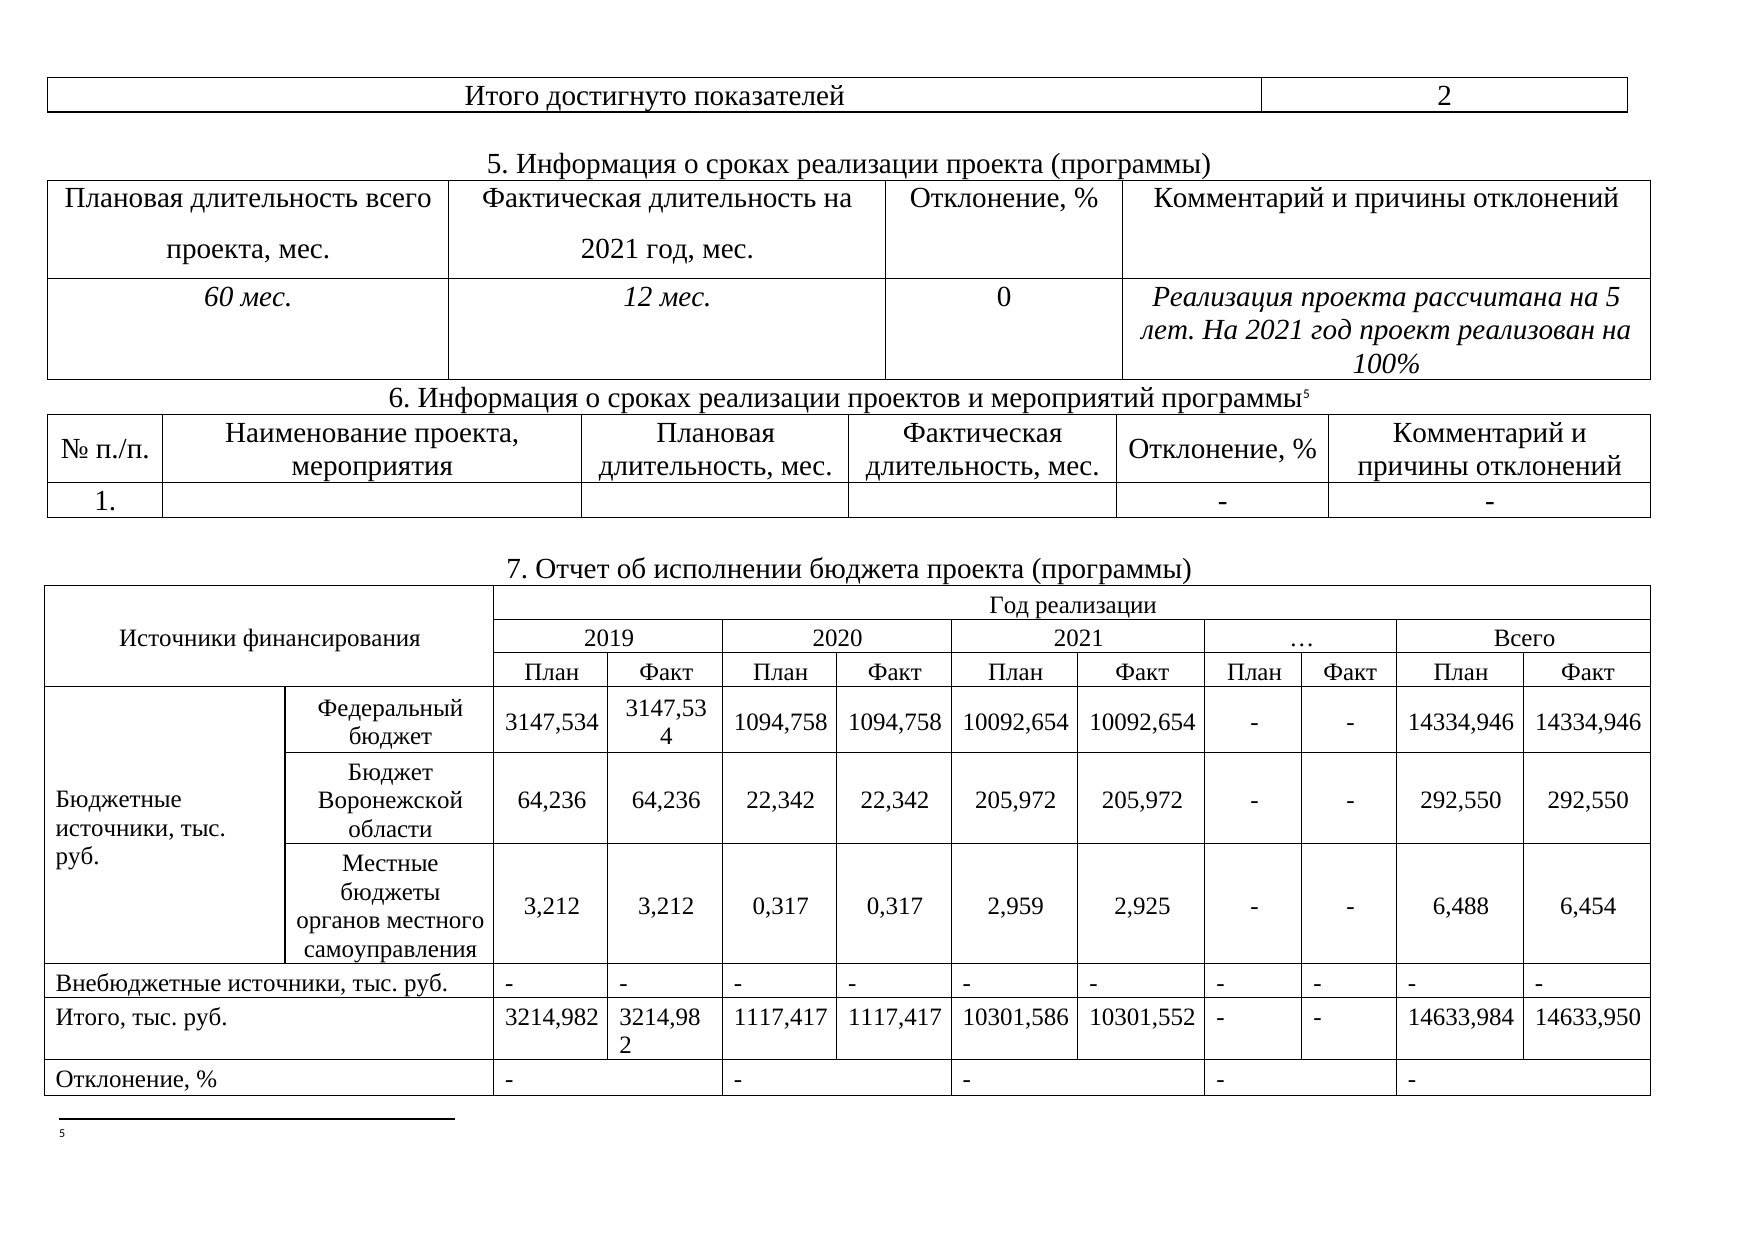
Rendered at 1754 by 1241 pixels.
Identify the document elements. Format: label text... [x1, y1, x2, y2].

table_header Плановая длительность всего проекта, мес. [48, 181, 448, 278]
table_header Плановая длительность, мес. [582, 415, 848, 482]
table_cell 1117,417 [723, 998, 836, 1059]
table_cell 14633,984 [1397, 998, 1523, 1059]
table_cell 60 мес. [48, 279, 448, 379]
table_cell 12 мес. [449, 279, 885, 379]
table_cell [849, 483, 1116, 517]
table_cell 22,342 [723, 753, 836, 843]
table_cell Всего [1397, 620, 1650, 652]
table_header Фактическая длительность, мес. [849, 415, 1116, 482]
table_cell Бюджет Воронежской области [286, 753, 493, 843]
table_cell 205,972 [1078, 753, 1204, 843]
text 5. Информация о сроках реализации проекта (программы) [59, 146, 1639, 179]
table_cell 2021 [952, 620, 1204, 652]
table_cell 3214,982 [608, 998, 722, 1059]
table_header Отклонение, % [886, 181, 1122, 278]
table_cell 3147,534 [494, 687, 607, 752]
table_cell План [1397, 653, 1523, 686]
table_cell План [1205, 653, 1301, 686]
table_cell 3,212 [494, 844, 607, 963]
table_cell Федеральный бюджет [286, 687, 493, 752]
table_header Комментарий и причины отклонений [1329, 415, 1650, 482]
table_cell - [608, 964, 722, 997]
table_cell … [1205, 620, 1396, 652]
table_cell - [1397, 1060, 1650, 1094]
table_cell - [1302, 998, 1396, 1059]
table_cell - [1205, 964, 1301, 997]
table_cell 6,454 [1524, 844, 1650, 963]
table_cell Местные бюджеты органов местного самоуправления [286, 844, 493, 963]
table_cell 0 [886, 279, 1122, 379]
table_cell - [1205, 687, 1301, 752]
table_cell - [952, 964, 1077, 997]
table_cell 292,550 [1524, 753, 1650, 843]
table_cell [163, 483, 581, 517]
table_cell 0,317 [837, 844, 951, 963]
table_header Наименование проекта, мероприятия [163, 415, 581, 482]
table_header Фактическая длительность на 2021 год, мес. [449, 181, 885, 278]
table_cell - [1302, 753, 1396, 843]
table_cell 2020 [723, 620, 951, 652]
table_cell 1094,758 [723, 687, 836, 752]
table_cell Внебюджетные источники, тыс. руб. [45, 964, 493, 997]
table_cell Факт [837, 653, 951, 686]
table_cell 3147,534 [608, 687, 722, 752]
text 6. Информация о сроках реализации проектов и мероприятий программы [59, 380, 1639, 414]
table_cell 2,959 [952, 844, 1077, 963]
table_cell Реализация проекта рассчитана на 5 лет. На 2021 год проект реализован на 100% [1123, 279, 1650, 379]
table_cell Итого достигнуто показателей [48, 78, 1261, 111]
table_cell - [1524, 964, 1650, 997]
table_cell 10301,586 [952, 998, 1077, 1059]
table_cell 3214,982 [494, 998, 607, 1059]
table_cell Отклонение, % [45, 1060, 493, 1094]
table_cell 0,317 [723, 844, 836, 963]
table_cell - [1078, 964, 1204, 997]
table_cell 14334,946 [1397, 687, 1523, 752]
table_cell 1117,417 [837, 998, 951, 1059]
table_cell 2 [1262, 78, 1627, 111]
table_cell - [1397, 964, 1523, 997]
table_cell 1. [48, 483, 162, 517]
text 7. Отчет об исполнении бюджета проекта (программы) [59, 551, 1639, 585]
table_cell Итого, тыс. руб. [45, 998, 493, 1059]
table_cell 22,342 [837, 753, 951, 843]
table_header Источники финансирования [45, 586, 493, 686]
table_cell - [1329, 483, 1650, 517]
table_header Отклонение, % [1117, 415, 1328, 482]
table_cell Факт [1078, 653, 1204, 686]
table_cell [582, 483, 848, 517]
table_cell 6,488 [1397, 844, 1523, 963]
table_cell - [1302, 844, 1396, 963]
table_cell 64,236 [494, 753, 607, 843]
table_cell Бюджетные источники, тыс. руб. [45, 687, 284, 963]
table_cell - [1302, 964, 1396, 997]
table_cell 64,236 [608, 753, 722, 843]
table_header Комментарий и причины отклонений [1123, 181, 1650, 278]
table_cell - [1117, 483, 1328, 517]
table_cell 1094,758 [837, 687, 951, 752]
table_cell - [952, 1060, 1204, 1094]
table_cell 3,212 [608, 844, 722, 963]
table_cell 10092,654 [1078, 687, 1204, 752]
table_cell - [1205, 998, 1301, 1059]
table_cell - [1205, 1060, 1396, 1094]
table_cell План [494, 653, 607, 686]
table_cell Факт [1302, 653, 1396, 686]
table_cell 2,925 [1078, 844, 1204, 963]
table_cell 10301,552 [1078, 998, 1204, 1059]
table_cell - [1205, 844, 1301, 963]
table_cell - [494, 964, 607, 997]
table_header № п./п. [48, 415, 162, 482]
table_cell 14633,950 [1524, 998, 1650, 1059]
table_cell - [837, 964, 951, 997]
table_cell 10092,654 [952, 687, 1077, 752]
table_cell 205,972 [952, 753, 1077, 843]
table_cell - [1302, 687, 1396, 752]
table_cell Факт [608, 653, 722, 686]
table_cell Факт [1524, 653, 1650, 686]
table_cell План [952, 653, 1077, 686]
table_cell 2019 [494, 620, 722, 652]
table_cell - [1205, 753, 1301, 843]
table_cell - [494, 1060, 722, 1094]
table_cell План [723, 653, 836, 686]
table_cell - [723, 964, 836, 997]
table_cell 292,550 [1397, 753, 1523, 843]
table_cell 14334,946 [1524, 687, 1650, 752]
table_header Год реализации [494, 586, 1650, 618]
table_cell - [723, 1060, 951, 1094]
